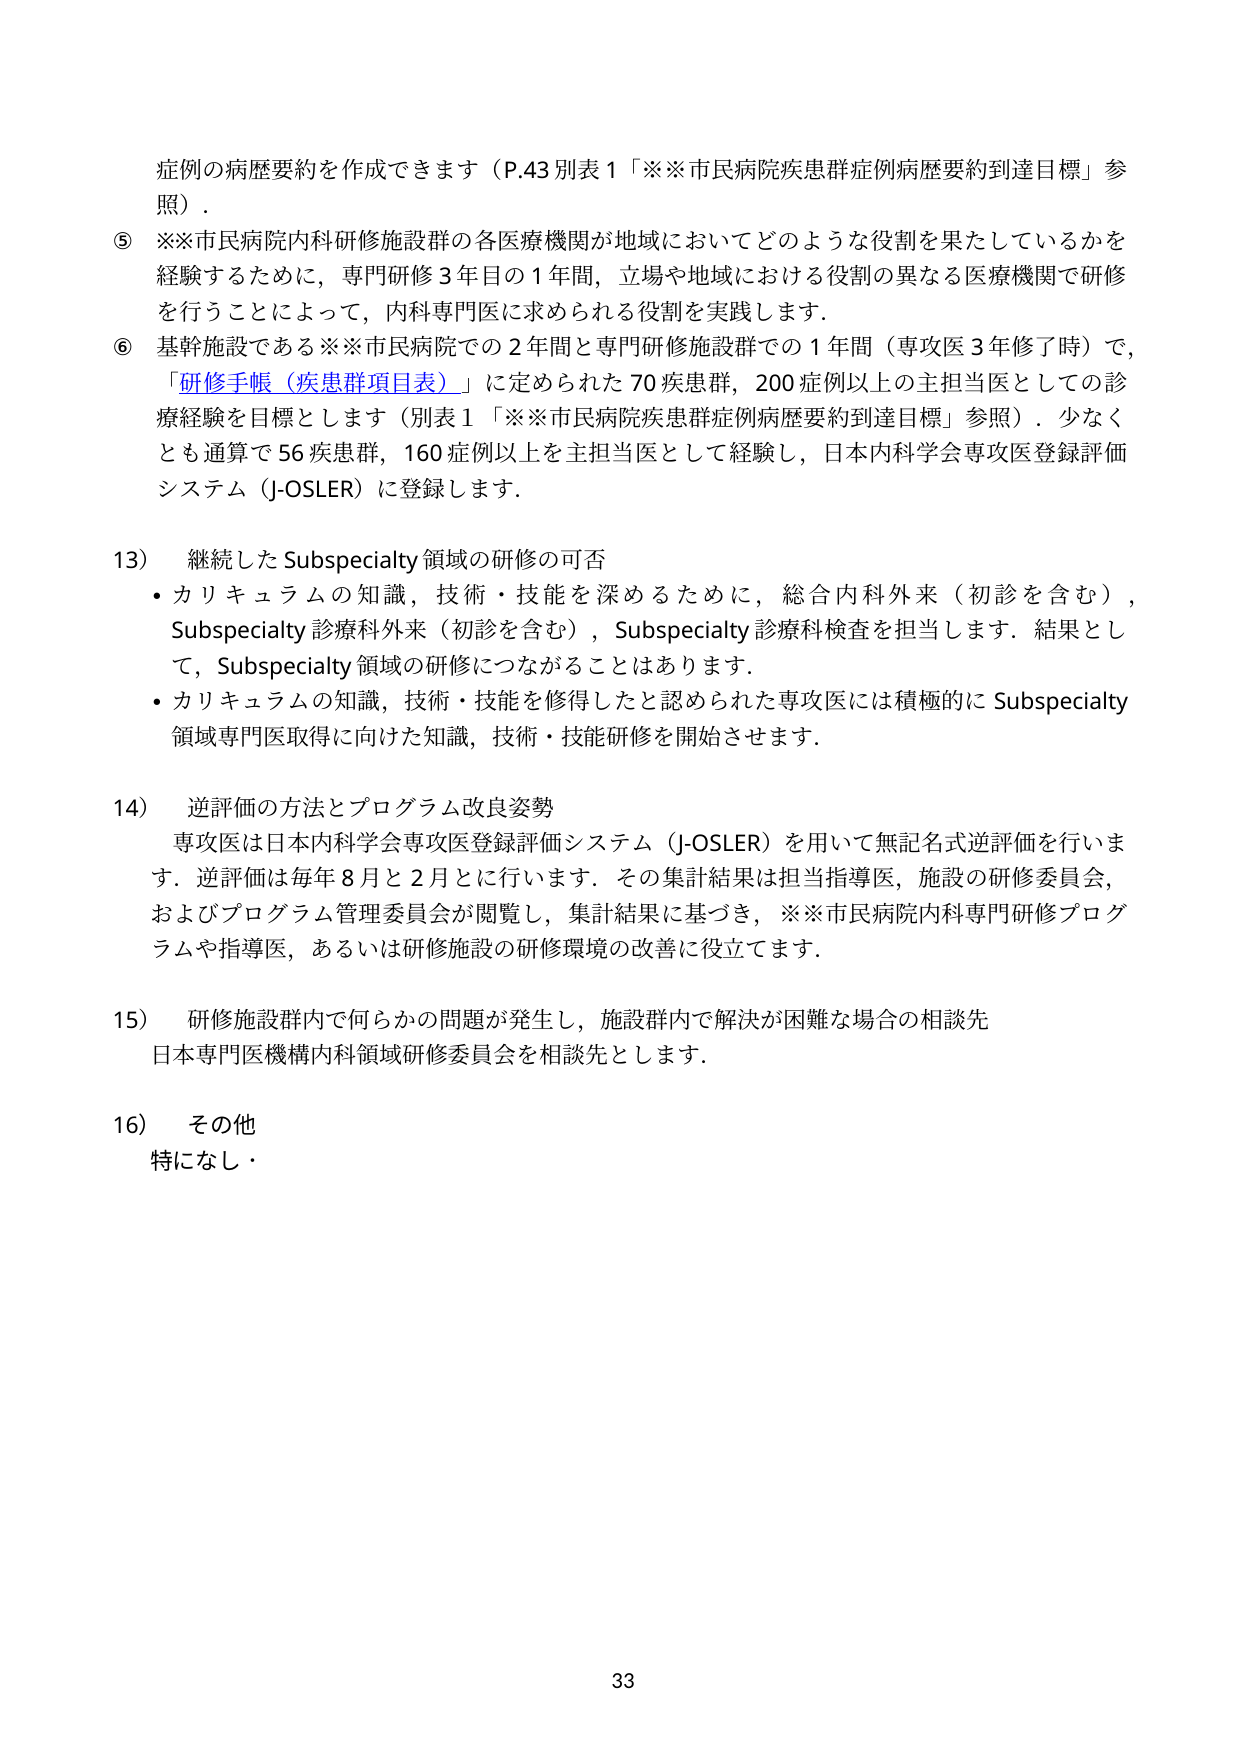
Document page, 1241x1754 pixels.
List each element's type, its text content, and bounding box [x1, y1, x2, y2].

list その他 [112, 1107, 1128, 1143]
list カリキュラムの知識，技術・技能を深めるために，総合内科外来（初診を含む），Subspecialty診療科外来（初診を含む），Subspecialty診療科検査を担当します．結果として，Subspecialty領域の研修につながることはあります． [157, 576, 1128, 682]
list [112, 151, 1128, 222]
list 継続したSubspecialty領域の研修の可否 [112, 541, 1128, 576]
list 日本専門医機構内科領域研修委員会を相談先とします． [150, 1036, 1128, 1072]
list カリキュラムの知識，技術・技能を修得したと認められた専攻医には積極的にSubspecialty領域専門医取得に向けた知識，技術・技能研修を開始させます． [157, 682, 1128, 753]
list 特になし． [150, 1143, 1128, 1178]
list ※※市民病院内科研修施設群の各医療機関が地域においてどのような役割を果たしているかを経験するために，専門研修3年目の1年間，立場や地域における役割の異なる医療機関で研修を行うことによって，内科専門医に求められる役割を実践します． [112, 222, 1128, 328]
list 研修施設群内で何らかの問題が発生し，施設群内で解決が困難な場合の相談先 [112, 1001, 1128, 1036]
list 基幹施設である※※市民病院での2年間と専門研修施設群での1年間（専攻医3年修了時）で，「研修手帳（疾患群項目表）」に定められた70疾患群，200症例以上の主担当医としての診療経験を目標とします（別表１「※※市民病院疾患群症例病歴要約到達目標」参照）．少なくとも通算で56疾患群，160症例以上を主担当医として経験し，日本内科学会専攻医登録評価システム（J-OSLER）に登録します． [112, 328, 1128, 505]
list 逆評価の方法とプログラム改良姿勢 [112, 788, 1128, 824]
list 専攻医は日本内科学会専攻医登録評価システム（J-OSLER）を用いて無記名式逆評価を行います．逆評価は毎年8月と2月とに行います．その集計結果は担当指導医，施設の研修委員会，およびプログラム管理委員会が閲覧し，集計結果に基づき，※※市民病院内科専門研修プログラムや指導医，あるいは研修施設の研修環境の改善に役立てます． [150, 824, 1128, 966]
